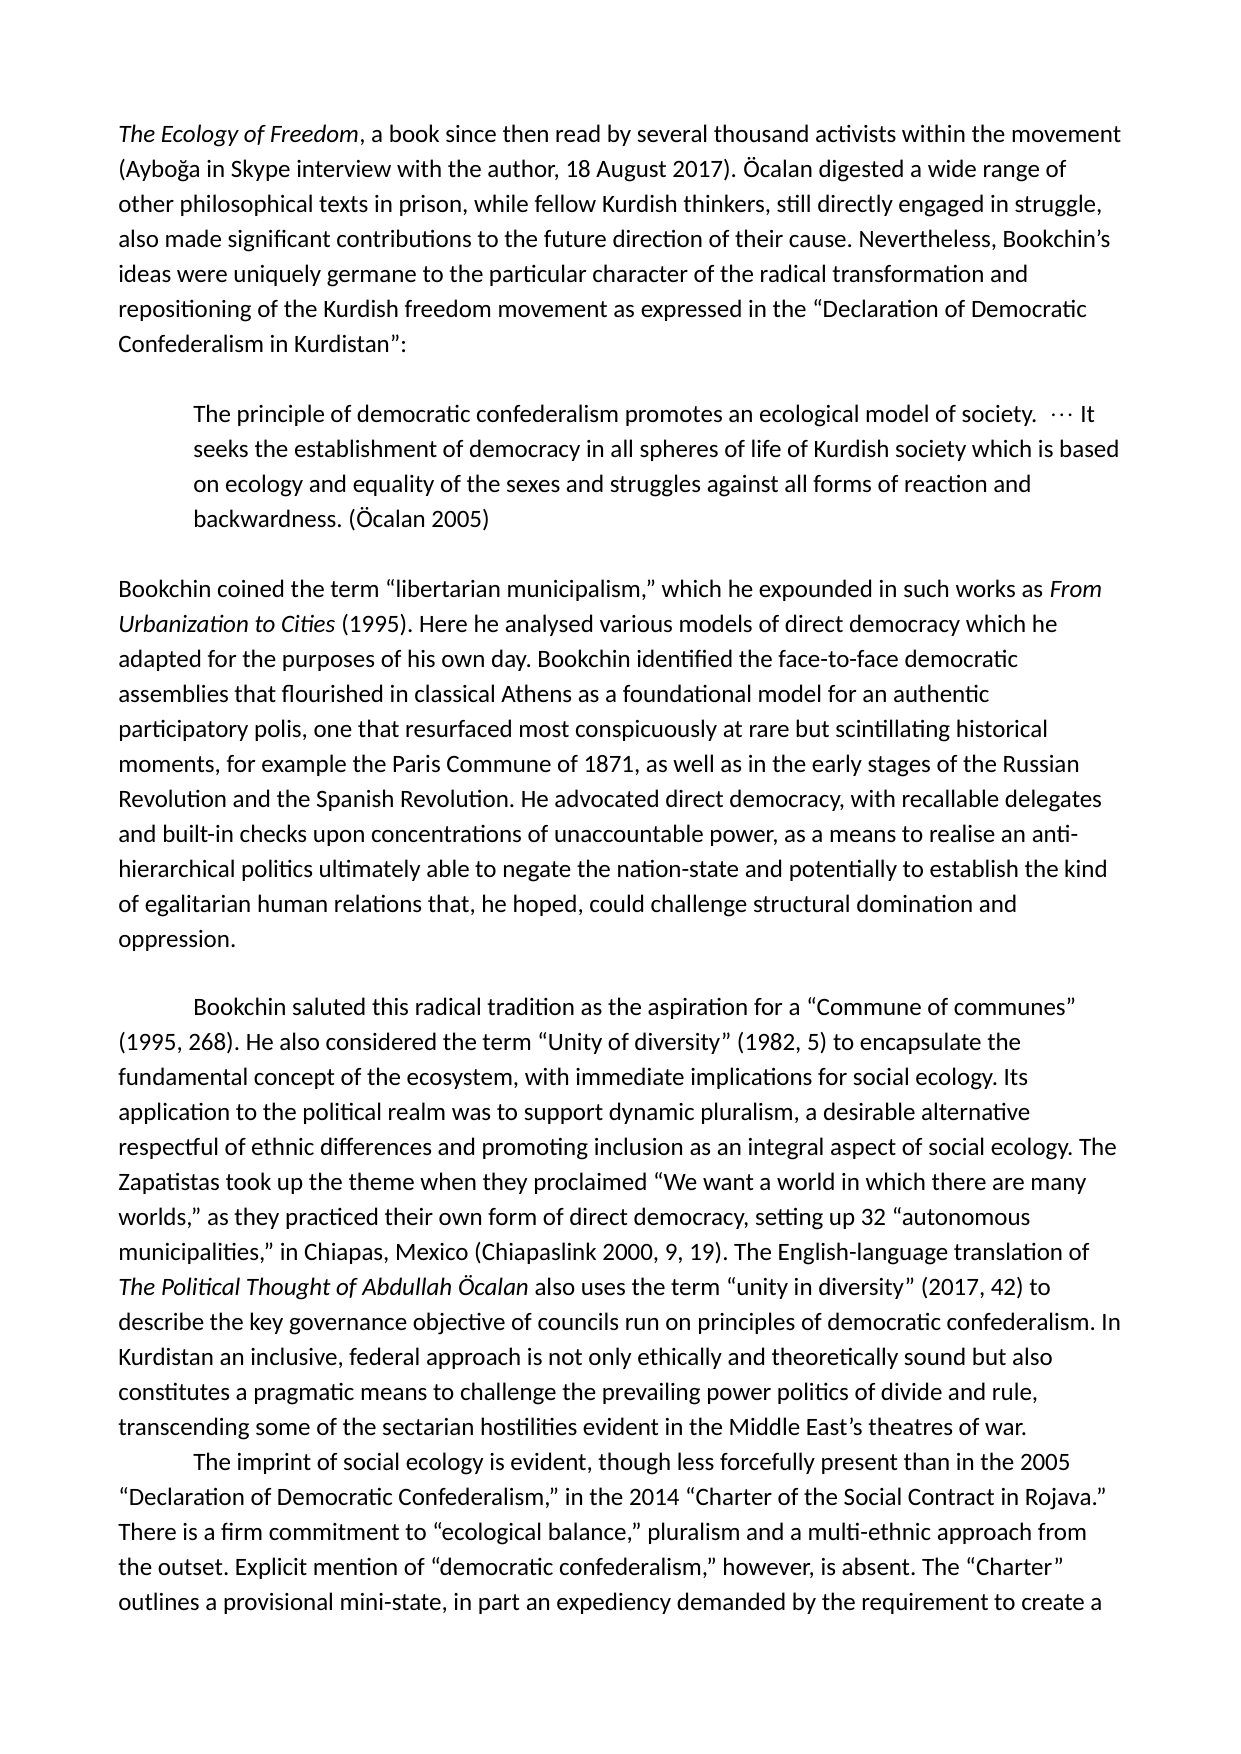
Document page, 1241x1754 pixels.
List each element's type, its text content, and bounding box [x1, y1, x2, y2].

text Bookchin saluted this radical tradition as the aspiration for a “Commune of communes” (1995, 268). He also considered the term “Unity of diversity” (1982, 5) to encapsulate the fundamental concept of the ecosystem, with immediate implications for social ecology. Its application to the political realm was to support dynamic pluralism, a desirable alternative respectful of ethnic differences and promoting inclusion as an integral aspect of social ecology. The Zapatistas took up the theme when they proclaimed “We want a world in which there are many worlds,” as they practiced their own form of direct democracy, setting up 32 “autonomous municipalities,” in Chiapas, Mexico (Chiapaslink 2000, 9, 19). The English-language translation of The Political Thought of Abdullah Öcalan also uses the term “unity in diversity” (2017, 42) to describe the key governance objective of councils run on principles of democratic confederalism. In Kurdistan an inclusive, federal approach is not only ethically and theoretically sound but also constitutes a pragmatic means to challenge the prevailing power politics of divide and rule, transcending some of the sectarian hostilities evident in the Middle East’s theatres of war. [118, 991, 1122, 1442]
text Bookchin coined the term “libertarian municipalism,” which he expounded in such works as From Urbanization to Cities (1995). Here he analysed various models of direct democracy which he adapted for the purposes of his own day. Bookchin identified the face-to-face democratic assemblies that flourished in classical Athens as a foundational model for an authentic participatory polis, one that resurfaced most conspicuously at rare but scintillating historical moments, for example the Paris Commune of 1871, as well as in the early stages of the Russian Revolution and the Spanish Revolution. He advocated direct democracy, with recallable delegates and built-in checks upon concentrations of unaccountable power, as a means to realise an anti-hierarchical politics ultimately able to negate the nation-state and potentially to establish the kind of egalitarian human relations that, he hoped, could challenge structural domination and oppression. [118, 573, 1122, 954]
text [118, 118, 1122, 359]
text The principle of democratic confederalism promotes an ecological model of society.  It seeks the establishment of democracy in all spheres of life of Kurdish society which is based on ecology and equality of the sexes and struggles against all forms of reaction and backwardness. (Öcalan 2005) [193, 398, 1122, 534]
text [118, 1446, 1122, 1617]
